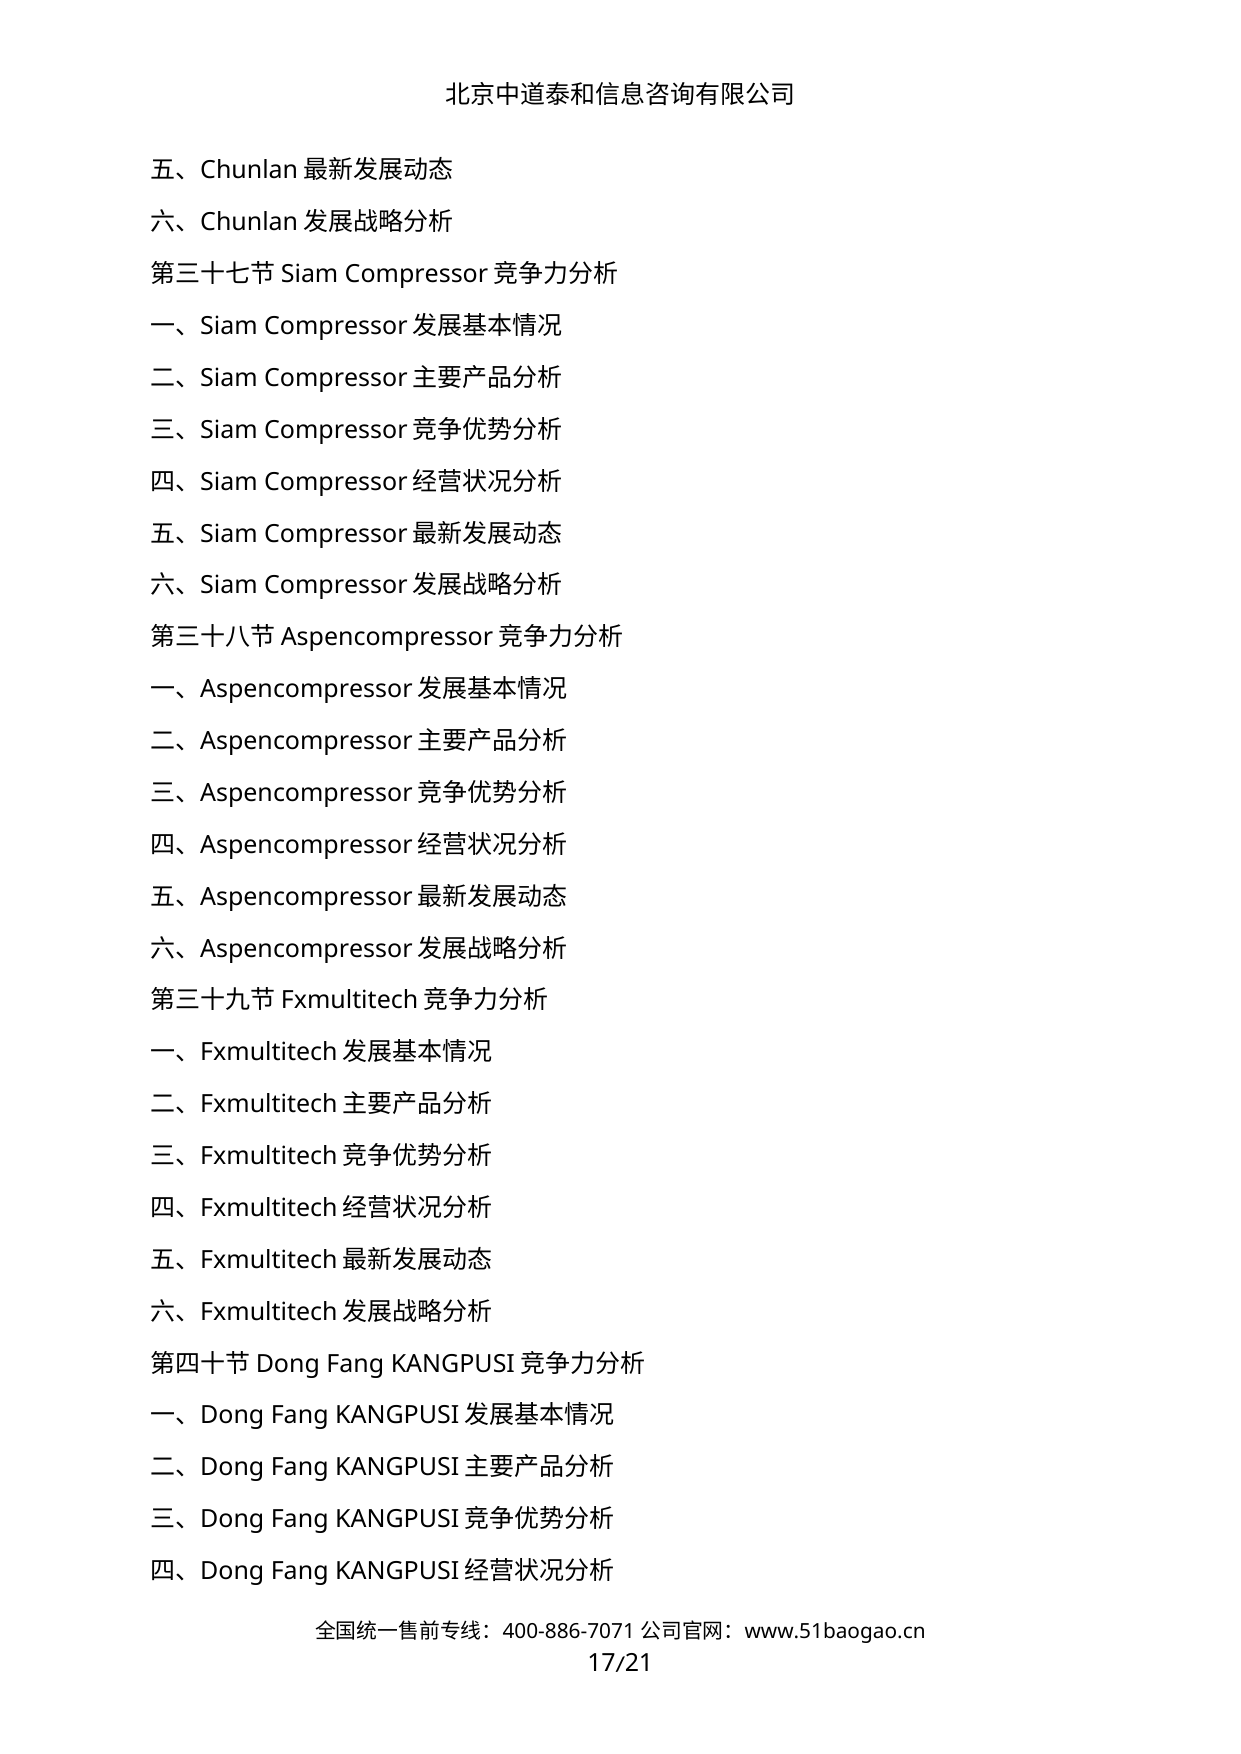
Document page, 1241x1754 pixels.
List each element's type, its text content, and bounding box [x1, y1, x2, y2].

text 一、Fxmultitech发展基本情况 [150, 1032, 1090, 1068]
text 六、Fxmultitech发展战略分析 [150, 1291, 1090, 1327]
text 二、Siam Compressor主要产品分析 [150, 357, 1090, 394]
text 五、Siam Compressor最新发展动态 [150, 513, 1090, 549]
text 第三十九节 Fxmultitech竞争力分析 [150, 980, 1090, 1016]
text 六、Aspencompressor发展战略分析 [150, 928, 1090, 964]
text 二、Aspencompressor主要产品分析 [150, 721, 1090, 757]
text 六、Siam Compressor发展战略分析 [150, 565, 1090, 601]
text 四、Fxmultitech经营状况分析 [150, 1187, 1090, 1224]
text 四、Aspencompressor经营状况分析 [150, 824, 1090, 861]
text 二、Dong Fang KANGPUSI主要产品分析 [150, 1447, 1090, 1483]
text 一、Siam Compressor发展基本情况 [150, 306, 1090, 342]
text 一、Aspencompressor发展基本情况 [150, 669, 1090, 705]
text 五、Fxmultitech最新发展动态 [150, 1239, 1090, 1276]
text 五、Chunlan最新发展动态 [150, 150, 1090, 186]
text 四、Siam Compressor经营状况分析 [150, 461, 1090, 497]
text 第四十节 Dong Fang KANGPUSI竞争力分析 [150, 1343, 1090, 1379]
text 六、Chunlan发展战略分析 [150, 202, 1090, 238]
text 一、Dong Fang KANGPUSI发展基本情况 [150, 1395, 1090, 1431]
text 三、Dong Fang KANGPUSI竞争优势分析 [150, 1499, 1090, 1535]
text 三、Siam Compressor竞争优势分析 [150, 409, 1090, 446]
text 第三十八节 Aspencompressor竞争力分析 [150, 617, 1090, 653]
text 五、Aspencompressor最新发展动态 [150, 876, 1090, 912]
text 三、Aspencompressor竞争优势分析 [150, 772, 1090, 809]
text 三、Fxmultitech竞争优势分析 [150, 1136, 1090, 1172]
text 四、Dong Fang KANGPUSI经营状况分析 [150, 1551, 1090, 1587]
text 第三十七节 Siam Compressor竞争力分析 [150, 254, 1090, 290]
text 二、Fxmultitech主要产品分析 [150, 1084, 1090, 1120]
